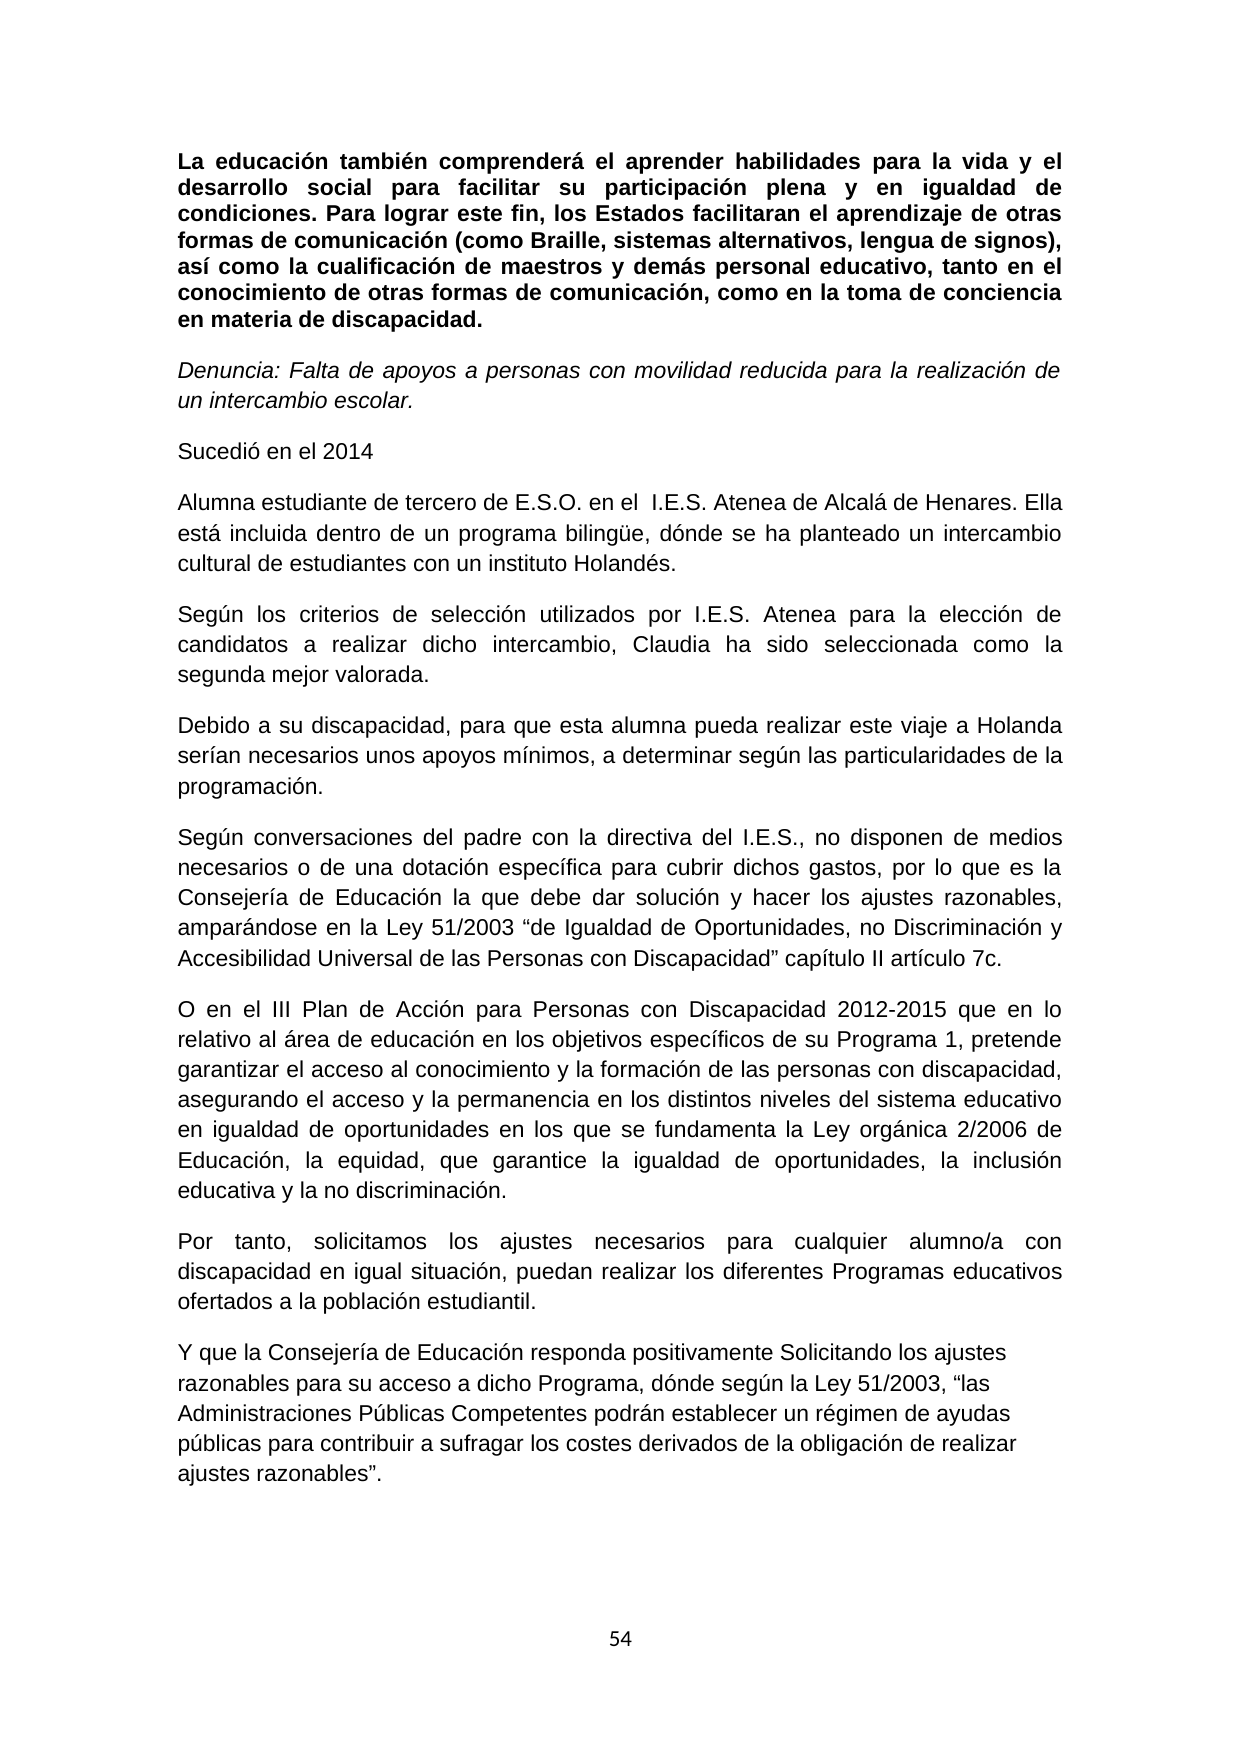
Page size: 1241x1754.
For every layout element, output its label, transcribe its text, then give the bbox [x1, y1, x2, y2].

text O en el III Plan de Acción para Personas con Discapacidad 2012-2015 que en lo relativo al área de educación en los objetivos específicos de su Programa 1, pretende garantizar el acceso al conocimiento y la formación de las personas con discapacidad, asegurando el acceso y la permanencia en los distintos niveles del sistema educativo en igualdad de oportunidades en los que se fundamenta la Ley orgánica 2/2006 de Educación, la equidad, que garantice la igualdad de oportunidades, la inclusión educativa y la no discriminación. [177, 996, 1063, 1203]
text La educación también comprenderá el aprender habilidades para la vida y el desarrollo social para facilitar su participación plena y en igualdad de condiciones. Para lograr este fin, los Estados facilitaran el aprendizaje de otras formas de comunicación (como Braille, sistemas alternativos, lengua de signos), así como la cualificación de maestros y demás personal educativo, tanto en el conocimiento de otras formas de comunicación, como en la toma de conciencia en materia de discapacidad. [177, 148, 1063, 332]
text Denuncia: Falta de apoyos a personas con movilidad reducida para la realización de un intercambio escolar. [177, 357, 1063, 414]
text Sucedió en el 2014 [177, 438, 1063, 465]
text Debido a su discapacidad, para que esta alumna pueda realizar este viaje a Holanda serían necesarios unos apoyos mínimos, a determinar según las particularidades de la programación. [177, 712, 1063, 799]
text Por tanto, solicitamos los ajustes necesarios para cualquier alumno/a con discapacidad en igual situación, puedan realizar los diferentes Programas educativos ofertados a la población estudiantil. [177, 1228, 1063, 1315]
text Y que la Consejería de Educación responda positivamente Solicitando los ajustes razonables para su acceso a dicho Programa, dónde según la Ley 51/2003, “las Administraciones Públicas Competentes podrán establecer un régimen de ayudas públicas para contribuir a sufragar los costes derivados de la obligación de realizar ajustes razonables”. [177, 1339, 1063, 1487]
text Según conversaciones del padre con la directiva del I.E.S., no disponen de medios necesarios o de una dotación específica para cubrir dichos gastos, por lo que es la Consejería de Educación la que debe dar solución y hacer los ajustes razonables, amparándose en la Ley 51/2003 “de Igualdad de Oportunidades, no Discriminación y Accesibilidad Universal de las Personas con Discapacidad” capítulo II artículo 7c. [177, 824, 1063, 971]
text Según los criterios de selección utilizados por I.E.S. Atenea para la elección de candidatos a realizar dicho intercambio, Claudia ha sido seleccionada como la segunda mejor valorada. [177, 601, 1063, 688]
text Alumna estudiante de tercero de E.S.O. en el I.E.S. Atenea de Alcalá de Henares. Ella está incluida dentro de un programa bilingüe, dónde se ha planteado un intercambio cultural de estudiantes con un instituto Holandés. [177, 489, 1063, 576]
